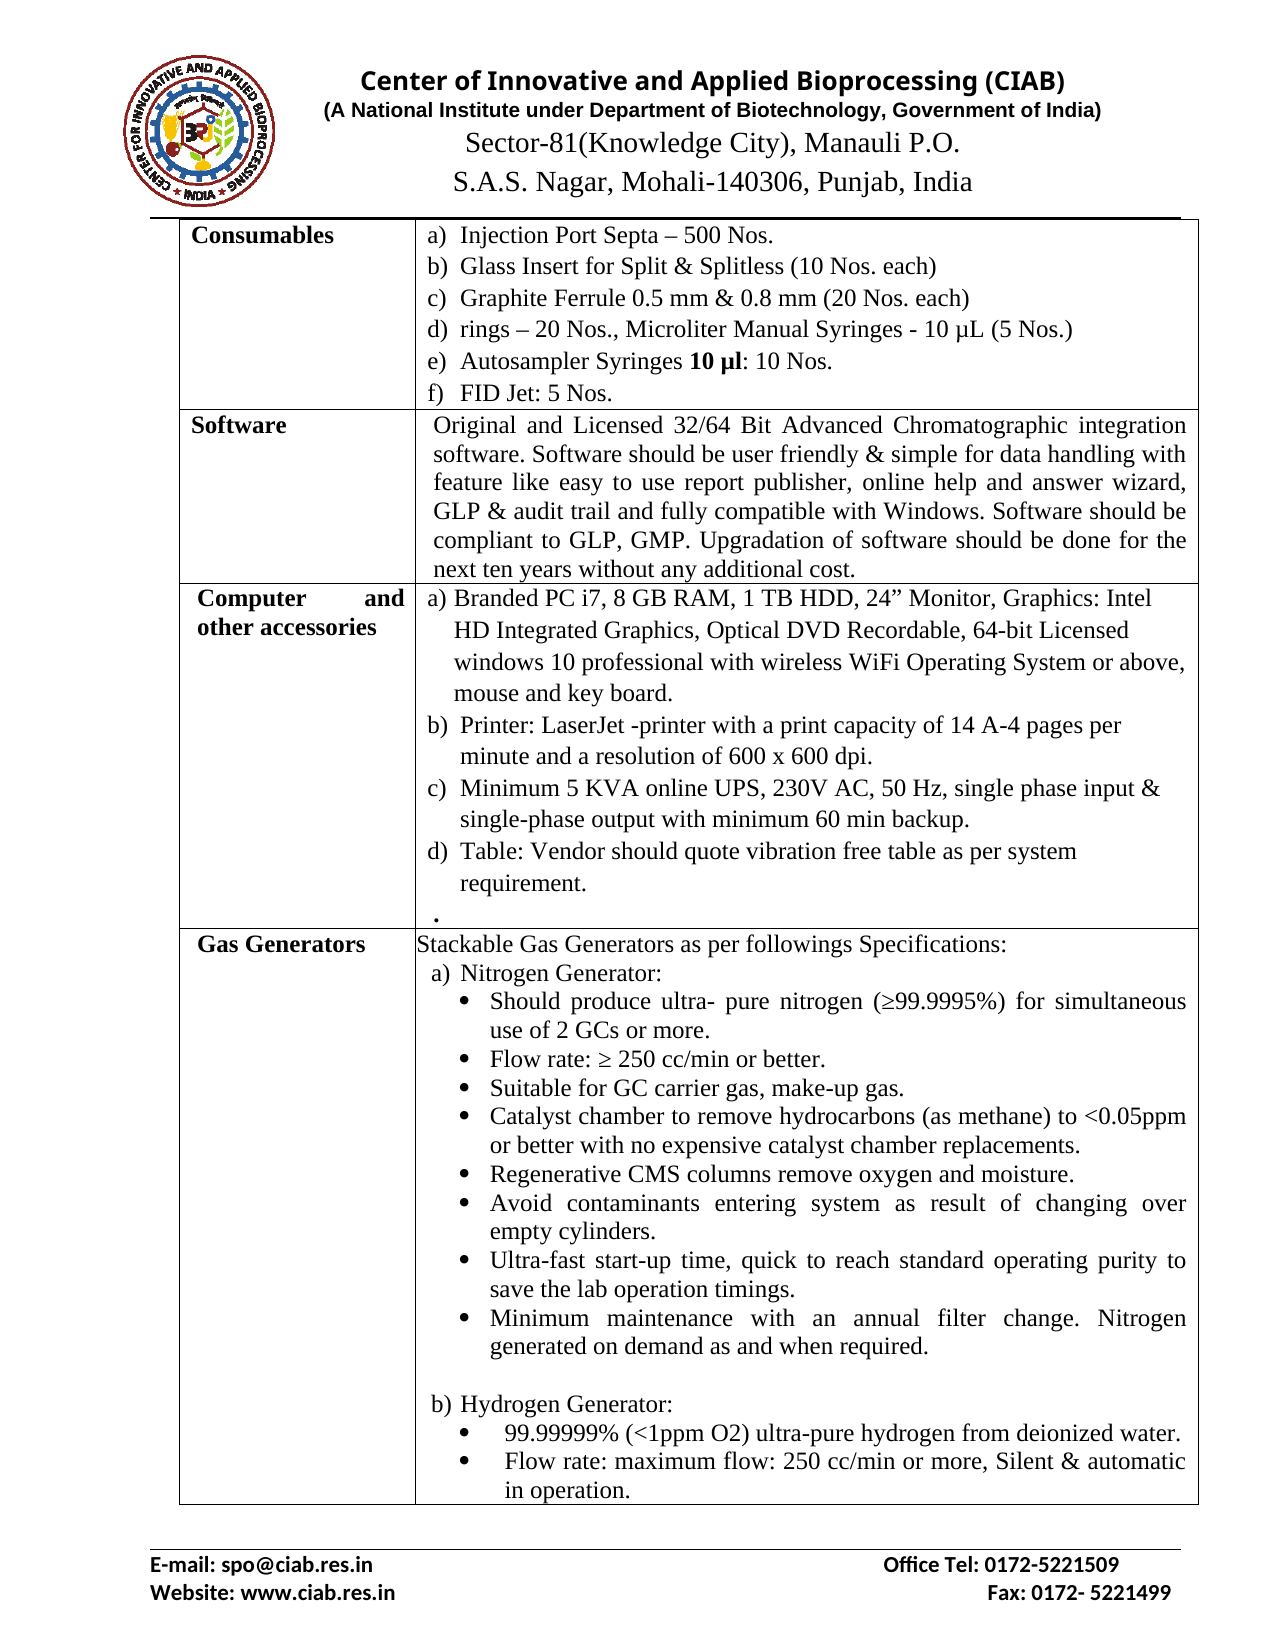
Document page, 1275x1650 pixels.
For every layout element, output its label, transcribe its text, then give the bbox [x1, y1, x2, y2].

table_cell Gas Generators [180, 929, 415, 1504]
picture [121, 54, 276, 207]
table_cell Computer and other accessories [180, 584, 415, 928]
table_cell Original and Licensed 32/64 Bit Advanced Chromatographic integration software. Software should be user friendly & simple for data handling with feature like easy to use report publisher, online help and answer wizard, GLP & audit trail and fully compatible with Windows. Software should be compliant to GLP, GMP. Upgradation of software should be done for the next ten years without any additional cost. [416, 410, 1198, 582]
table_cell Branded PC i7, 8 GB RAM, 1 TB HDD, 24” Monitor, Graphics: Intel HD Integrated Graphics, Optical DVD Recordable, 64-bit Licensed windows 10 professional with wireless WiFi Operating System or above, mouse and key board. Printer: LaserJet -printer with a print capacity of 14 A-4 pages per minute and a resolution of 600 x 600 dpi. Minimum 5 KVA online UPS, 230V AC, 50 Hz, single phase input & single-phase output with minimum 60 min backup. Table: Vendor should quote vibration free table as per system requirement. . [416, 584, 1198, 928]
table_cell Consumables [180, 220, 415, 409]
table_cell Software [180, 410, 415, 582]
table_cell Injection Port Septa – 500 Nos. Glass Insert for Split & Splitless (10 Nos. each) Graphite Ferrule 0.5 mm & 0.8 mm (20 Nos. each) rings – 20 Nos., Microliter Manual Syringes - 10 µL (5 Nos.) Autosampler Syringes 10 µl: 10 Nos. FID Jet: 5 Nos. [416, 220, 1198, 409]
